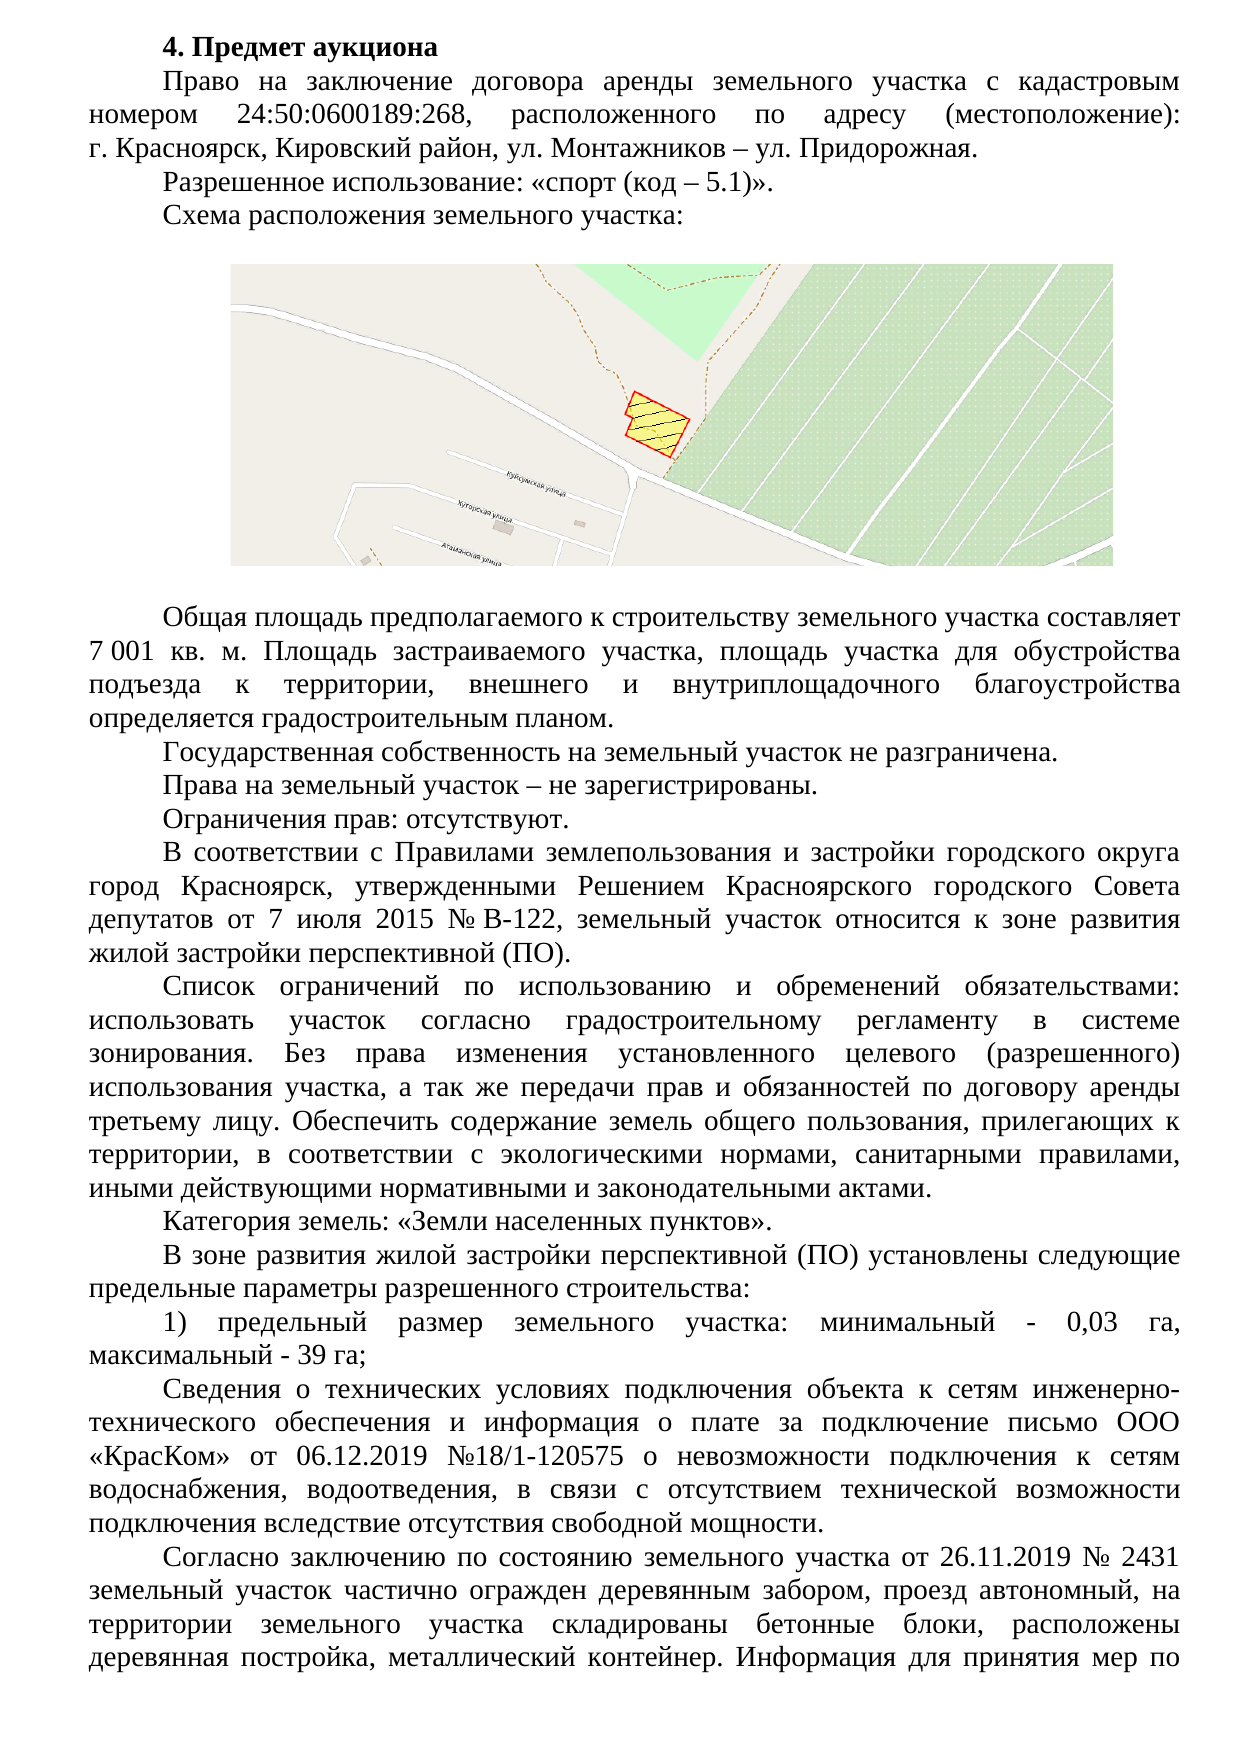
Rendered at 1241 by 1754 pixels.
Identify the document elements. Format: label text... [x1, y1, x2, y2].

text Схема расположения земельного участка: [89, 197, 1181, 231]
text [89, 1539, 1181, 1673]
text 1) предельный размер земельного участка: минимальный - 0,03 га, максимальный - 39 га; [89, 1304, 1181, 1371]
text Права на земельный участок – не зарегистрированы. [89, 767, 1181, 801]
picture [230, 264, 1114, 566]
text В соответствии с Правилами землепользования и застройки городского округа город Красноярск, утвержденными Решением Красноярского городского Совета депутатов от 7 июля 2015 № В-122, земельный участок относится к зоне развития жилой застройки перспективной (ПО). [89, 834, 1181, 968]
text Категория земель: «Земли населенных пунктов». [89, 1203, 1181, 1237]
text Сведения о технических условиях подключения объекта к сетям инженерно-технического обеспечения и информация о плате за подключение письмо ООО «КрасКом» от 06.12.2019 №18/1-120575 о невозможности подключения к сетям водоснабжения, водоотведения, в связи с отсутствием технической возможности подключения вследствие отсутствия свободной мощности. [89, 1371, 1181, 1539]
text Ограничения прав: отсутствуют. [89, 801, 1181, 834]
text Государственная собственность на земельный участок не разграничена. [89, 734, 1181, 767]
text Разрешенное использование: «спорт (код – 5.1)». [89, 164, 1181, 197]
text Список ограничений по использованию и обременений обязательствами: использовать участок согласно градостроительному регламенту в системе зонирования. Без права изменения установленного целевого (разрешенного) использования участка, а так же передачи прав и обязанностей по договору аренды третьему лицу. Обеспечить содержание земель общего пользования, прилегающих к территории, в соответствии с экологическими нормами, санитарными правилами, иными действующими нормативными и законодательными актами. [89, 968, 1181, 1203]
text В зоне развития жилой застройки перспективной (ПО) установлены следующие предельные параметры разрешенного строительства: [89, 1237, 1181, 1304]
text Право на заключение договора аренды земельного участка с кадастровым номером 24:50:0600189:268, расположенного по адресу (местоположение): г. Красноярск, Кировский район, ул. Монтажников – ул. Придорожная. [89, 63, 1181, 164]
text Общая площадь предполагаемого к строительству земельного участка составляет 7 001 кв. м. Площадь застраиваемого участка, площадь участка для обустройства подъезда к территории, внешнего и внутриплощадочного благоустройства определяется градостроительным планом. [89, 599, 1181, 734]
text 4. Предмет аукциона [89, 29, 1181, 63]
